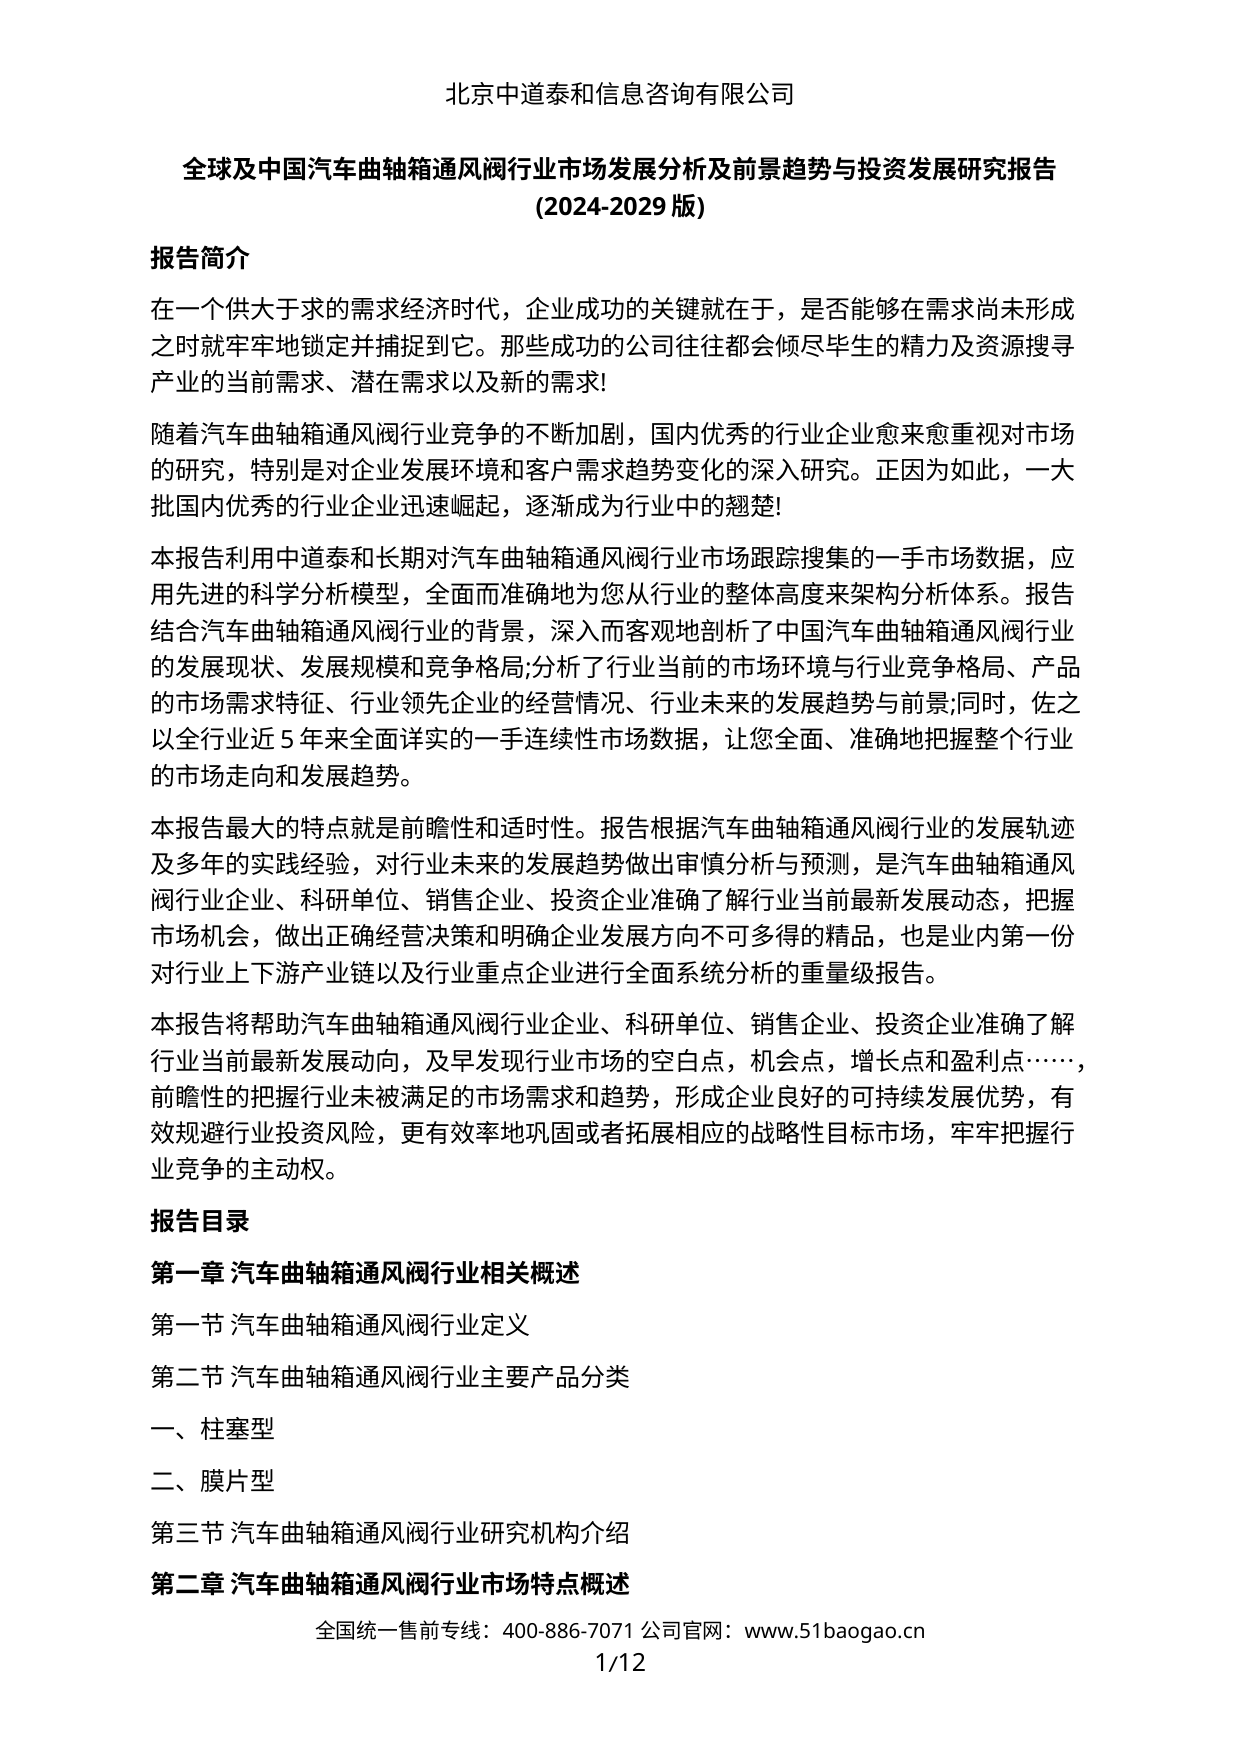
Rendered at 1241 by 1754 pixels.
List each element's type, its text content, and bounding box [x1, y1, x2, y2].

text 第一章 汽车曲轴箱通风阀行业相关概述 [150, 1254, 1090, 1290]
text 第二节 汽车曲轴箱通风阀行业主要产品分类 [150, 1357, 1090, 1394]
text 第一节 汽车曲轴箱通风阀行业定义 [150, 1306, 1090, 1342]
text 第三节 汽车曲轴箱通风阀行业研究机构介绍 [150, 1513, 1090, 1549]
text 一、柱塞型 [150, 1409, 1090, 1446]
text 在一个供大于求的需求经济时代，企业成功的关键就在于，是否能够在需求尚未形成之时就牢牢地锁定并捕捉到它。那些成功的公司往往都会倾尽毕生的精力及资源搜寻产业的当前需求、潜在需求以及新的需求! [150, 290, 1090, 399]
text 本报告最大的特点就是前瞻性和适时性。报告根据汽车曲轴箱通风阀行业的发展轨迹及多年的实践经验，对行业未来的发展趋势做出审慎分析与预测，是汽车曲轴箱通风阀行业企业、科研单位、销售企业、投资企业准确了解行业当前最新发展动态，把握市场机会，做出正确经营决策和明确企业发展方向不可多得的精品，也是业内第一份对行业上下游产业链以及行业重点企业进行全面系统分析的重量级报告。 [150, 808, 1090, 989]
text 第二章 汽车曲轴箱通风阀行业市场特点概述 [150, 1565, 1090, 1601]
text 随着汽车曲轴箱通风阀行业竞争的不断加剧，国内优秀的行业企业愈来愈重视对市场的研究，特别是对企业发展环境和客户需求趋势变化的深入研究。正因为如此，一大批国内优秀的行业企业迅速崛起，逐渐成为行业中的翘楚! [150, 414, 1090, 523]
text 本报告将帮助汽车曲轴箱通风阀行业企业、科研单位、销售企业、投资企业准确了解行业当前最新发展动向，及早发现行业市场的空白点，机会点，增长点和盈利点……，前瞻性的把握行业未被满足的市场需求和趋势，形成企业良好的可持续发展优势，有效规避行业投资风险，更有效率地巩固或者拓展相应的战略性目标市场，牢牢把握行业竞争的主动权。 [150, 1005, 1090, 1186]
text 本报告利用中道泰和长期对汽车曲轴箱通风阀行业市场跟踪搜集的一手市场数据，应用先进的科学分析模型，全面而准确地为您从行业的整体高度来架构分析体系。报告结合汽车曲轴箱通风阀行业的背景，深入而客观地剖析了中国汽车曲轴箱通风阀行业的发展现状、发展规模和竞争格局;分析了行业当前的市场环境与行业竞争格局、产品的市场需求特征、行业领先企业的经营情况、行业未来的发展趋势与前景;同时，佐之以全行业近5年来全面详实的一手连续性市场数据，让您全面、准确地把握整个行业的市场走向和发展趋势。 [150, 539, 1090, 792]
text 报告目录 [150, 1202, 1090, 1238]
text 报告简介 [150, 238, 1090, 274]
text 二、膜片型 [150, 1461, 1090, 1497]
text 全球及中国汽车曲轴箱通风阀行业市场发展分析及前景趋势与投资发展研究报告(2024-2029版) [150, 150, 1090, 222]
